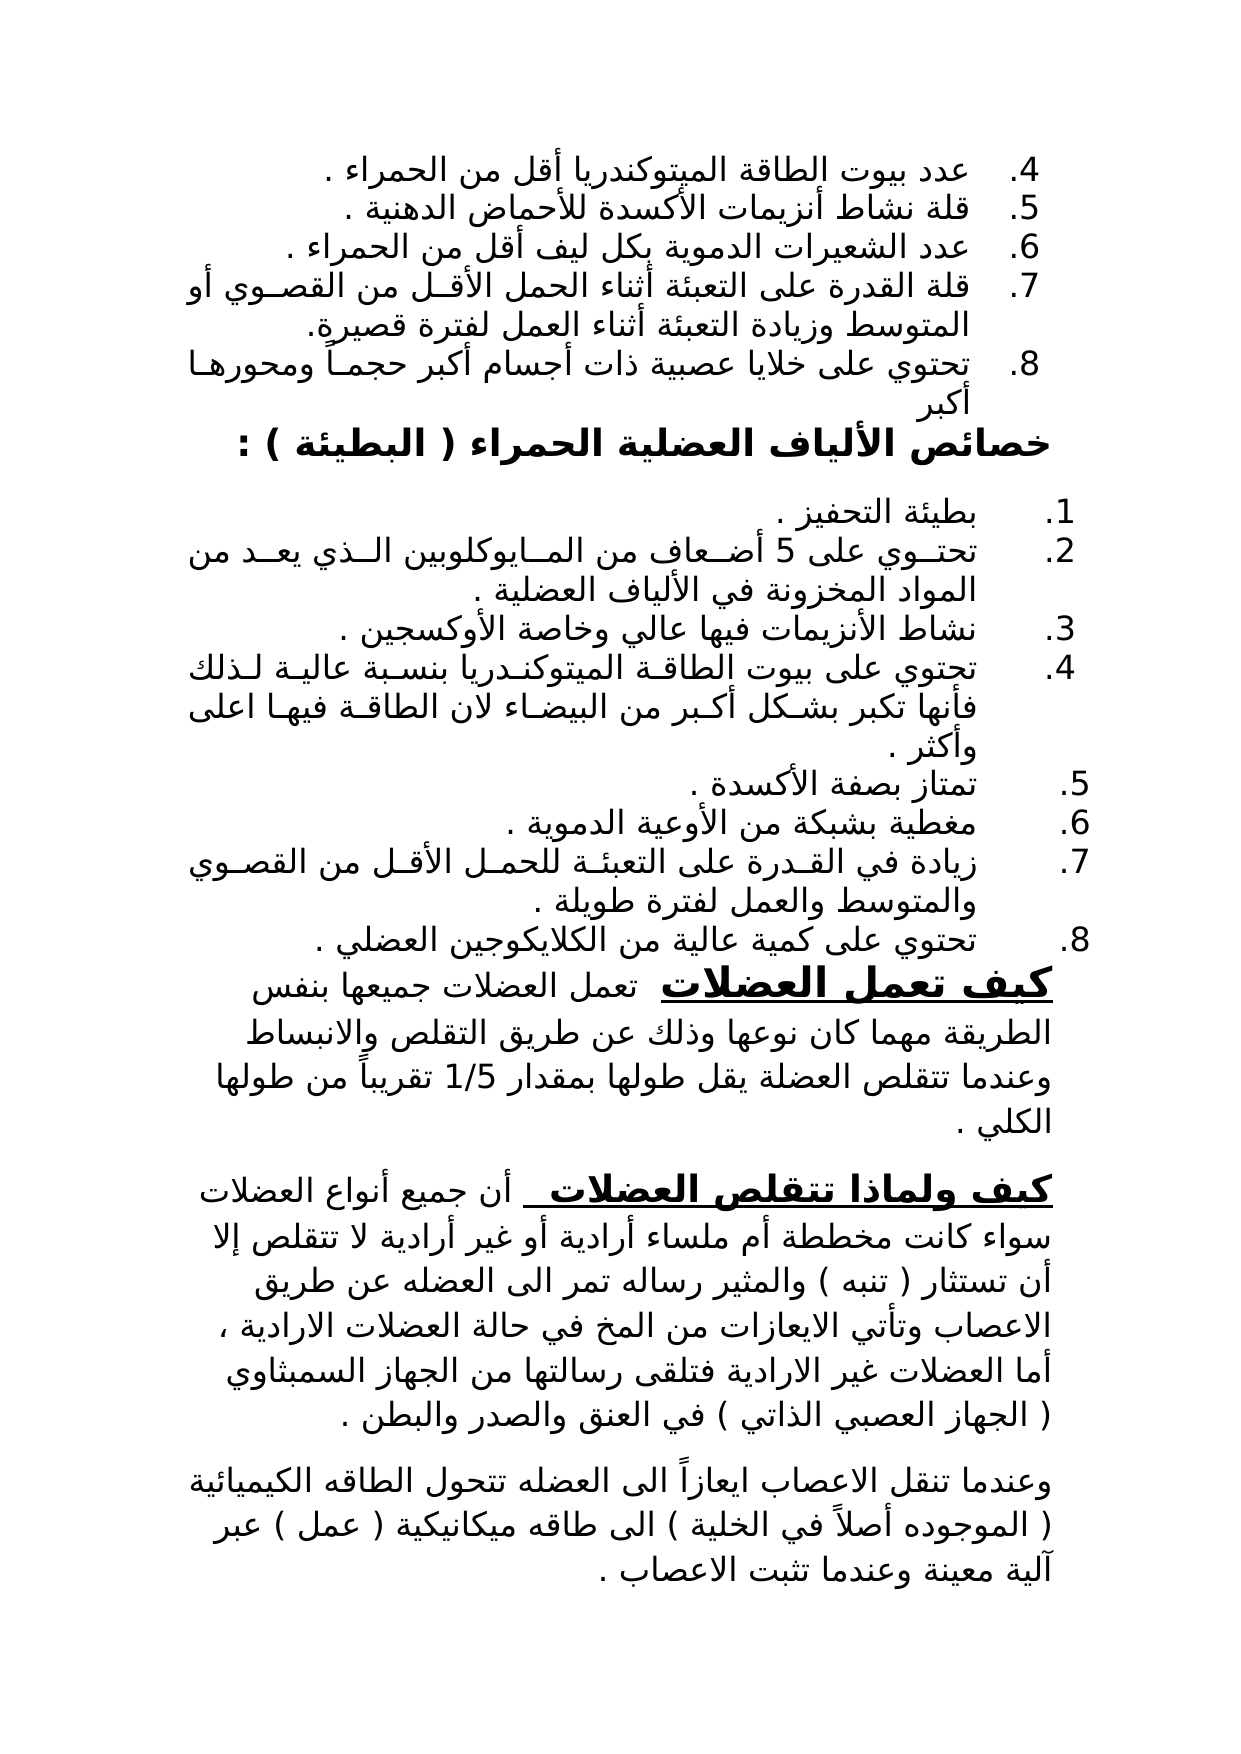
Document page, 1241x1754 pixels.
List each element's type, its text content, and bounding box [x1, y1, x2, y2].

list قلة القدرة على التعبئة أثناء الحمل الأقل من القصوي أو المتوسط وزيادة التعبئة أثناء العمل لفترة قصيرة. [187, 267, 1008, 344]
text كيف تعمل العضلات تعمل العضلات جميعها بنفس الطريقة مهما كان نوعها وذلك عن طريق التقلص والانبساط وعندما تتقلص العضلة يقل طولها بمقدار 1/5 تقريباً من طولها الكلي . [187, 959, 1053, 1141]
list تحتوي على 5 أضعاف من المايوكلوبين الذي يعد من المواد المخزونة في الألياف العضلية . [187, 532, 1044, 609]
list بطيئة التحفيز . [187, 493, 1044, 532]
text كيف ولماذا تتقلص العضلات أن جميع أنواع العضلات سواء كانت مخططة أم ملساء أرادية أو غير أرادية لا تتقلص إلا أن تستثار ( تنبه ) والمثير رساله تمر الى العضله عن طريق الاعصاب وتأتي الايعازات من المخ في حالة العضلات الارادية ، أما العضلات غير الارادية فتلقى رسالتها من الجهاز السمبثاوي ( الجهاز العصبي الذاتي ) في العنق والصدر والبطن . [187, 1168, 1053, 1434]
list زيادة في القدرة على التعبئة للحمل الأقل من القصوي والمتوسط والعمل لفترة طويلة . [187, 843, 1059, 920]
list قلة نشاط أنزيمات الأكسدة للأحماض الدهنية . [187, 189, 1008, 228]
list تحتوي على كمية عالية من الكلايكوجين العضلي . [187, 920, 1059, 959]
list تمتاز بصفة الأكسدة . [187, 765, 1059, 804]
list عدد بيوت الطاقة الميتوكندريا أقل من الحمراء . [187, 150, 1008, 189]
list تحتوي على بيوت الطاقة الميتوكندريا بنسبة عالية لذلك فأنها تكبر بشكل أكبر من البيضاء لان الطاقة فيها اعلى وأكثر . [187, 648, 1044, 765]
text خصائص الألياف العضلية الحمراء ( البطيئة ) : [187, 422, 1053, 466]
list مغطية بشبكة من الأوعية الدموية . [187, 804, 1059, 843]
text وعندما تنقل الاعصاب ايعازاً الى العضله تتحول الطاقه الكيميائية ( الموجوده أصلاً في الخلية ) الى طاقه ميكانيكية ( عمل ) عبر آلية معينة وعندما تثبت الاعصاب . [187, 1461, 1053, 1589]
list عدد الشعيرات الدموية بكل ليف أقل من الحمراء . [187, 228, 1008, 267]
list نشاط الأنزيمات فيها عالي وخاصة الأوكسجين . [187, 609, 1044, 648]
list تحتوي على خلايا عصبية ذات أجسام أكبر حجماً ومحورها أكبر [187, 344, 1008, 422]
